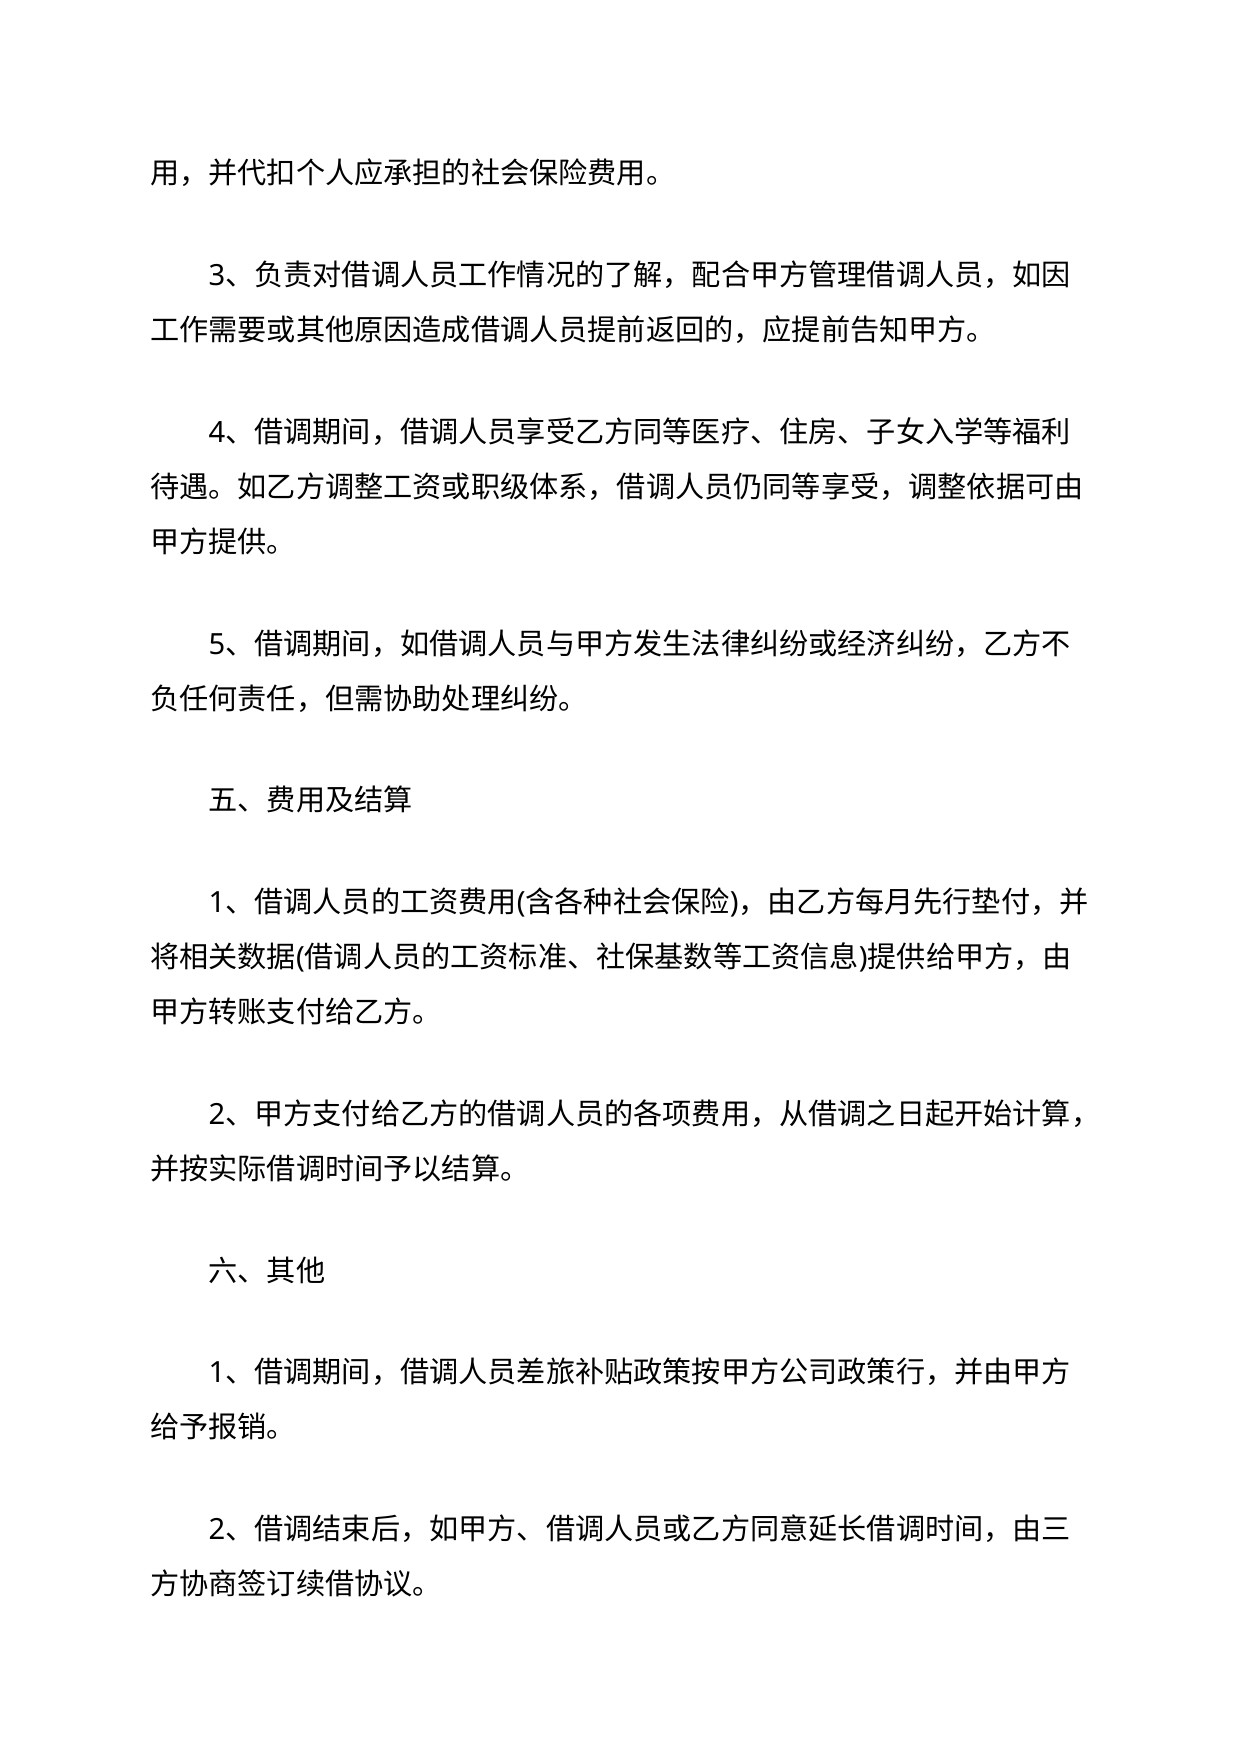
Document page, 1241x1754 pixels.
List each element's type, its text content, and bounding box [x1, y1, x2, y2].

text 4、借调期间，借调人员享受乙方同等医疗、住房、子女入学等福利待遇。如乙方调整工资或职级体系，借调人员仍同等享受，调整依据可由甲方提供。 [150, 408, 1090, 561]
text 2、借调结束后，如甲方、借调人员或乙方同意延长借调时间，由三方协商签订续借协议。 [150, 1506, 1090, 1603]
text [150, 150, 1090, 192]
text 3、负责对借调人员工作情况的了解，配合甲方管理借调人员，如因工作需要或其他原因造成借调人员提前返回的，应提前告知甲方。 [150, 252, 1090, 349]
text 2、甲方支付给乙方的借调人员的各项费用，从借调之日起开始计算，并按实际借调时间予以结算。 [150, 1091, 1090, 1188]
text 五、费用及结算 [150, 777, 1090, 819]
text 5、借调期间，如借调人员与甲方发生法律纠纷或经济纠纷，乙方不负任何责任，但需协助处理纠纷。 [150, 620, 1090, 717]
text 1、借调期间，借调人员差旅补贴政策按甲方公司政策行，并由甲方给予报销。 [150, 1349, 1090, 1446]
text 1、借调人员的工资费用(含各种社会保险)，由乙方每月先行垫付，并将相关数据(借调人员的工资标准、社保基数等工资信息)提供给甲方，由甲方转账支付给乙方。 [150, 879, 1090, 1031]
text 六、其他 [150, 1247, 1090, 1289]
